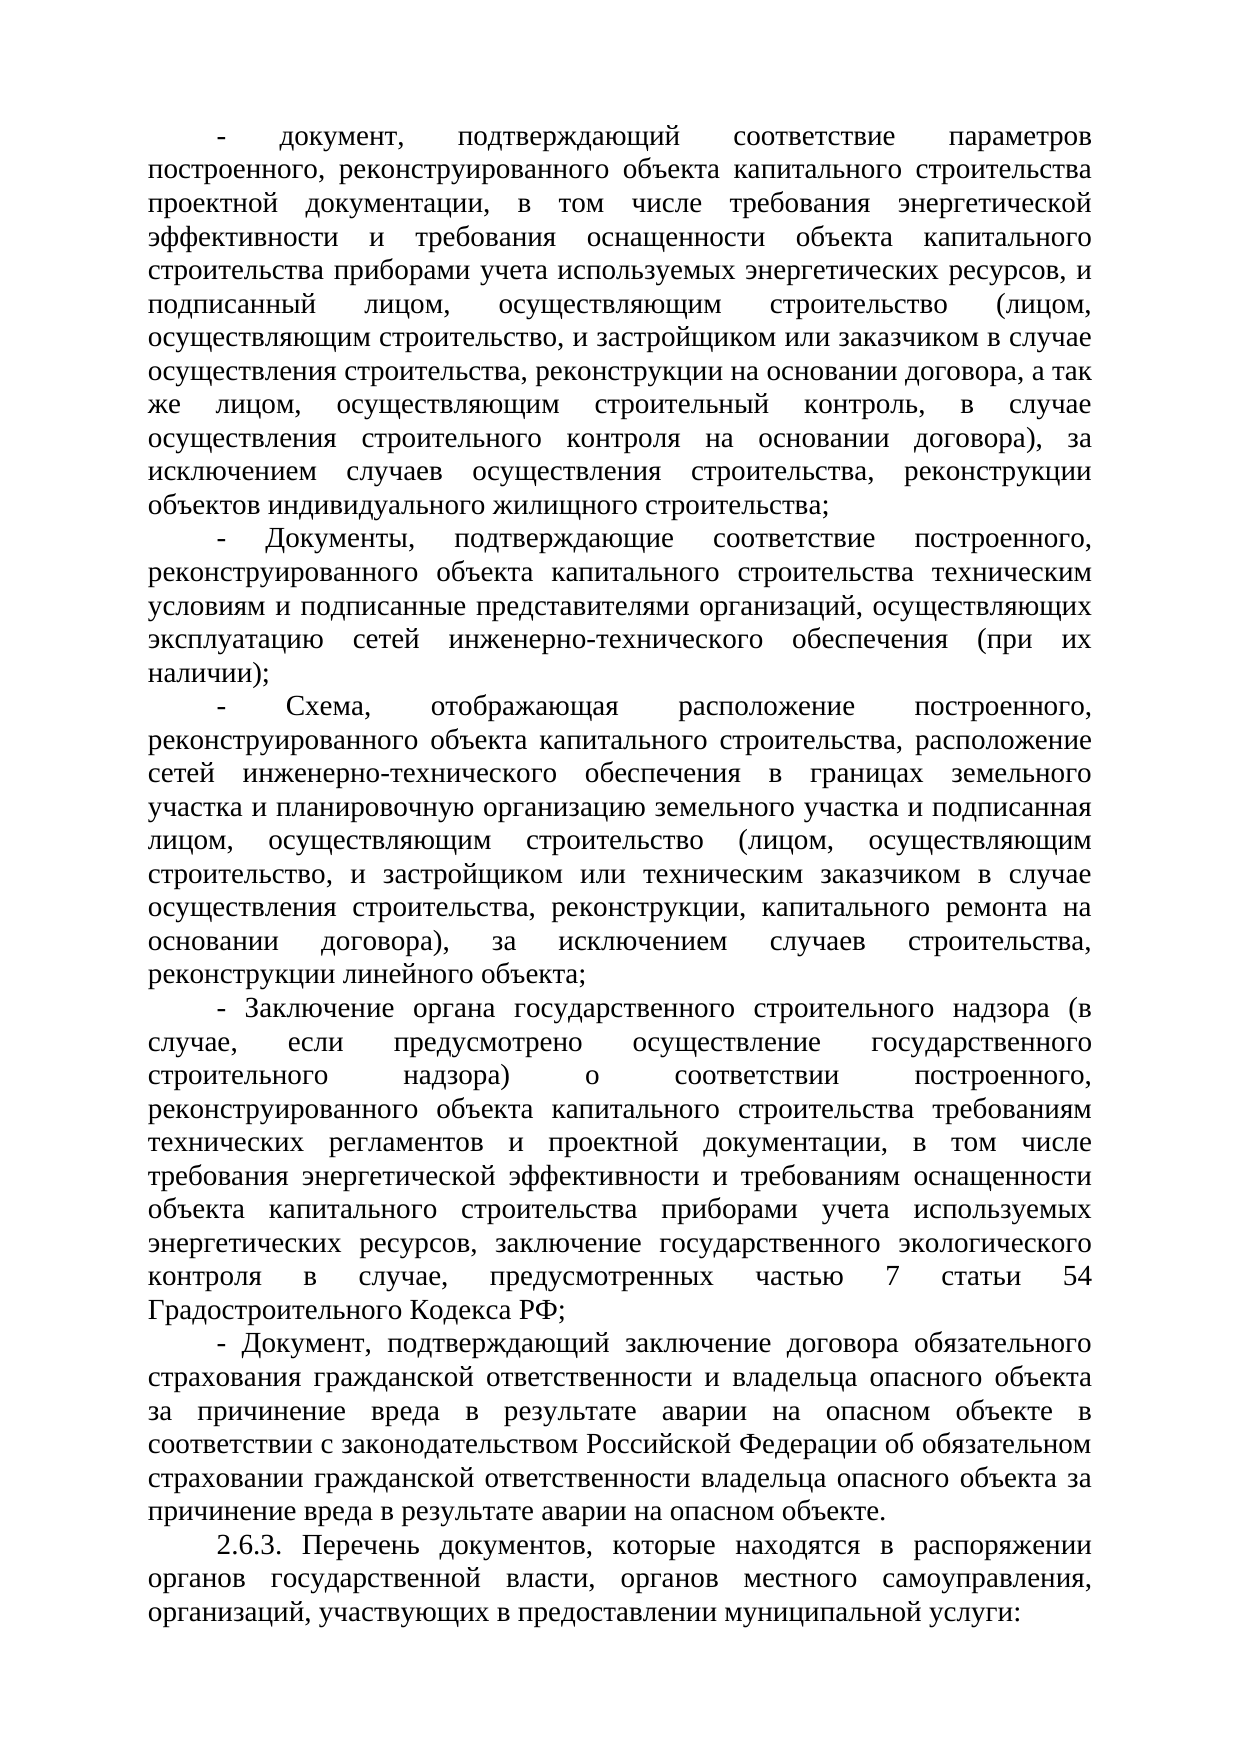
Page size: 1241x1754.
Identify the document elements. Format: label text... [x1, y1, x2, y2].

text - Документы, подтверждающие соответствие построенного, реконструированного объекта капитального строительства техническим условиям и подписанные представителями организаций, осуществляющих эксплуатацию сетей инженерно-технического обеспечения (при их наличии); [148, 521, 1092, 688]
text - Схема, отображающая расположение построенного, реконструированного объекта капитального строительства, расположение сетей инженерно-технического обеспечения в границах земельного участка и планировочную организацию земельного участка и подписанная лицом, осуществляющим строительство (лицом, осуществляющим строительство, и застройщиком или техническим заказчиком в случае осуществления строительства, реконструкции, капитального ремонта на основании договора), за исключением случаев строительства, реконструкции линейного объекта; [148, 688, 1092, 990]
text - документ, подтверждающий соответствие параметров построенного, реконструированного объекта капитального строительства проектной документации, в том числе требования энергетической эффективности и требования оснащенности объекта капитального строительства приборами учета используемых энергетических ресурсов, и подписанный лицом, осуществляющим строительство (лицом, осуществляющим строительство, и застройщиком или заказчиком в случае осуществления строительства, реконструкции на основании договора, а так же лицом, осуществляющим строительный контроль, в случае осуществления строительного контроля на основании договора), за исключением случаев осуществления строительства, реконструкции объектов индивидуального жилищного строительства; [148, 118, 1092, 521]
text - Заключение органа государственного строительного надзора (в случае, если предусмотрено осуществление государственного строительного надзора) о соответствии построенного, реконструированного объекта капитального строительства требованиям технических регламентов и проектной документации, в том числе требования энергетической эффективности и требованиям оснащенности объекта капитального строительства приборами учета используемых энергетических ресурсов, заключение государственного экологического контроля в случае, предусмотренных частью 7 статьи 54 Градостроительного Кодекса РФ; [148, 990, 1092, 1326]
text 2.6.3. Перечень документов, которые находятся в распоряжении органов государственной власти, органов местного самоуправления, организаций, участвующих в предоставлении муниципальной услуги: [148, 1527, 1092, 1627]
text - Документ, подтверждающий заключение договора обязательного страхования гражданской ответственности и владельца опасного объекта за причинение вреда в результате аварии на опасном объекте в соответствии с законодательством Российской Федерации об обязательном страховании гражданской ответственности владельца опасного объекта за причинение вреда в результате аварии на опасном объекте. [148, 1326, 1092, 1527]
